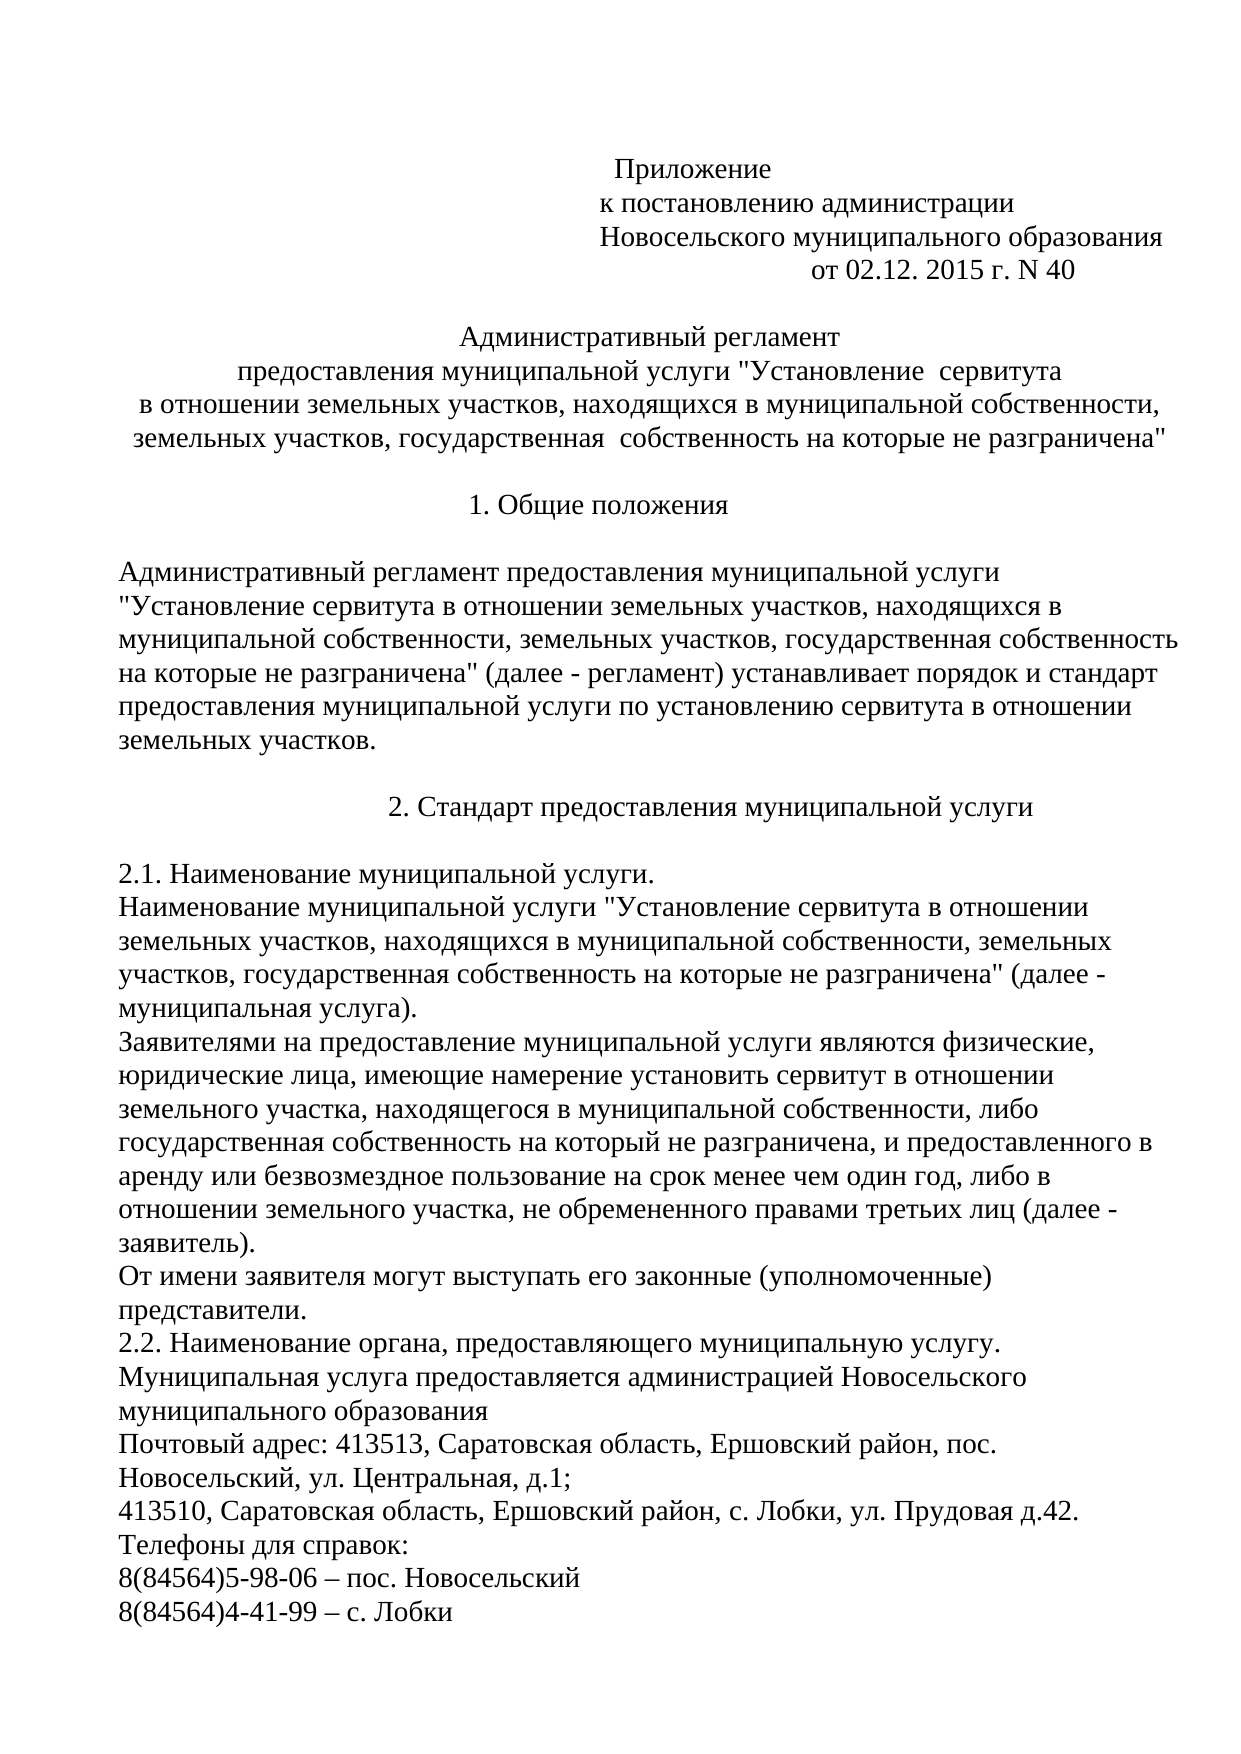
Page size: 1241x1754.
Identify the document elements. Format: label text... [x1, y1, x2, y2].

text в отношении земельных участков, находящихся в муниципальной собственности, земельных участков, государственная собственность на которые не разграничена" [118, 386, 1181, 453]
text 2.2. Наименование органа, предоставляющего муниципальную услугу. [118, 1326, 1181, 1359]
text Муниципальная услуга предоставляется администрацией Новосельского муниципального образования [118, 1359, 1181, 1426]
text 2.1. Наименование муниципальной услуги. [118, 856, 1181, 889]
text предоставления муниципальной услуги "Установление сервитута [118, 353, 1181, 386]
text Наименование муниципальной услуги "Установление сервитута в отношении земельных участков, находящихся в муниципальной собственности, земельных участков, государственная собственность на которые не разграничена" (далее - муниципальная услуга). [118, 889, 1181, 1024]
text Новосельского муниципального образования [118, 219, 1181, 252]
text 8(84564)5-98-06 – пос. Новосельский [118, 1560, 1181, 1594]
text 413510, Саратовская область, Ершовский район, с. Лобки, ул. Прудовая д.42. [118, 1493, 1181, 1527]
text к постановлению администрации [118, 185, 1181, 219]
text Административный регламент [118, 319, 1181, 353]
text 1. Общие положения [118, 487, 1181, 521]
text Приложение [118, 152, 1181, 185]
text 2. Стандарт предоставления муниципальной услуги [118, 789, 1181, 822]
text Почтовый адрес: 413513, Саратовская область, Ершовский район, пос. Новосельский, ул. Центральная, д.1; [118, 1426, 1181, 1493]
text 8(84564)4-41-99 – с. Лобки [118, 1594, 1181, 1627]
text от 02.12. 2015 г. N 40 [118, 252, 1181, 286]
text От имени заявителя могут выступать его законные (уполномоченные) представители. [118, 1258, 1181, 1326]
text Телефоны для справок: [118, 1527, 1181, 1560]
text Административный регламент предоставления муниципальной услуги "Установление сервитута в отношении земельных участков, находящихся в муниципальной собственности, земельных участков, государственная собственность на которые не разграничена" (далее - регламент) устанавливает порядок и стандарт предоставления муниципальной услуги по установлению сервитута в отношении земельных участков. [118, 554, 1181, 755]
text Заявителями на предоставление муниципальной услуги являются физические, юридические лица, имеющие намерение установить сервитут в отношении земельного участка, находящегося в муниципальной собственности, либо государственная собственность на который не разграничена, и предоставленного в аренду или безвозмездное пользование на срок менее чем один год, либо в отношении земельного участка, не обремененного правами третьих лиц (далее - заявитель). [118, 1024, 1181, 1258]
